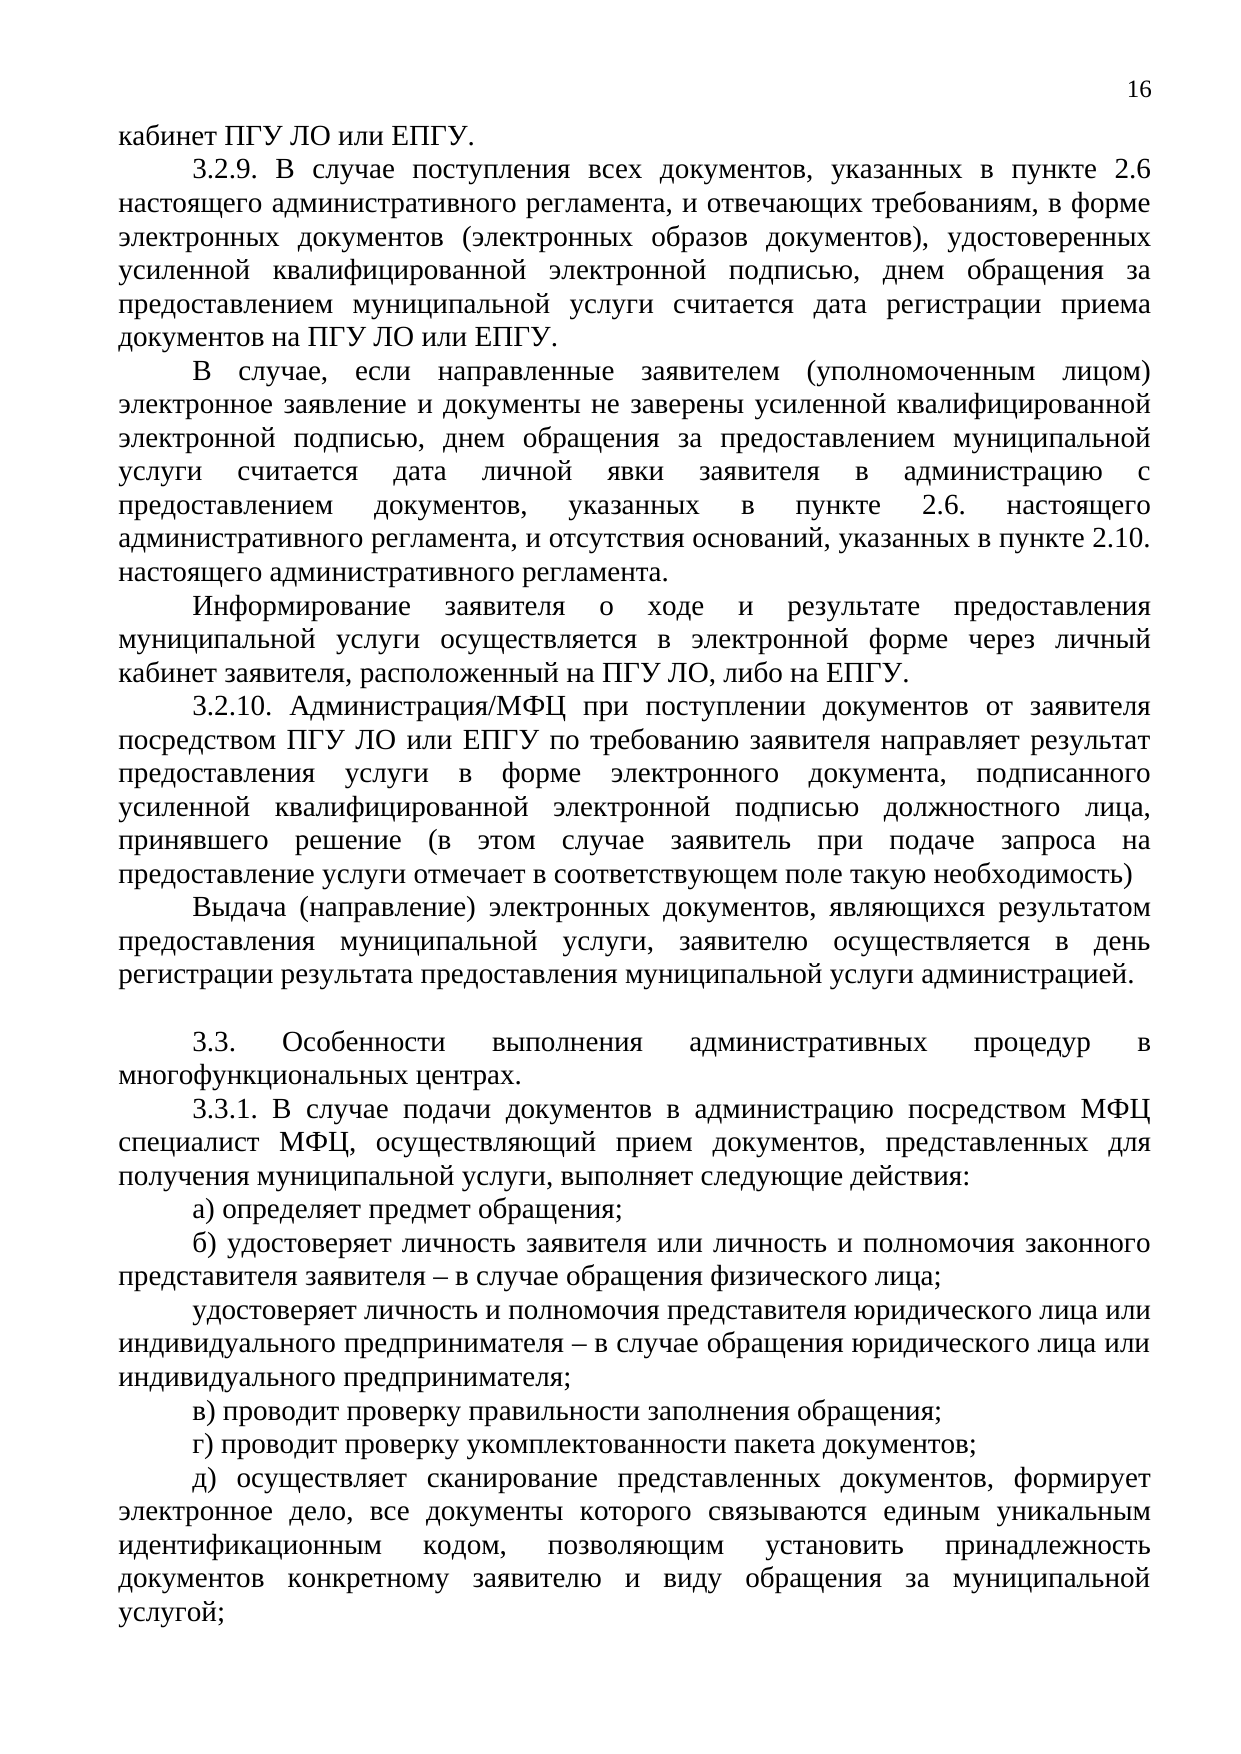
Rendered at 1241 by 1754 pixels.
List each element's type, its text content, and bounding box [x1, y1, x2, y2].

text Информирование заявителя о ходе и результате предоставления муниципальной услуги осуществляется в электронной форме через личный кабинет заявителя, расположенный на ПГУ ЛО, либо на ЕПГУ. [118, 588, 1152, 688]
text В случае, если направленные заявителем (уполномоченным лицом) электронное заявление и документы не заверены усиленной квалифицированной электронной подписью, днем обращения за предоставлением муниципальной услуги считается дата личной явки заявителя в администрацию с предоставлением документов, указанных в пункте 2.6. настоящего административного регламента, и отсутствия оснований, указанных в пункте 2.10. настоящего административного регламента. [118, 353, 1152, 588]
text 3.2.9. В случае поступления всех документов, указанных в пункте 2.6 настоящего административного регламента, и отвечающих требованиям, в форме электронных документов (электронных образов документов), удостоверенных усиленной квалифицированной электронной подписью, днем обращения за предоставлением муниципальной услуги считается дата регистрации приема документов на ПГУ ЛО или ЕПГУ. [118, 152, 1152, 353]
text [118, 118, 1152, 152]
text б) удостоверяет личность заявителя или личность и полномочия законного представителя заявителя – в случае обращения физического лица; [118, 1225, 1152, 1292]
text а) определяет предмет обращения; [118, 1191, 1152, 1225]
text в) проводит проверку правильности заполнения обращения; [118, 1393, 1152, 1426]
text г) проводит проверку укомплектованности пакета документов; [118, 1426, 1152, 1460]
text д) осуществляет сканирование представленных документов, формирует электронное дело, все документы которого связываются единым уникальным идентификационным кодом, позволяющим установить принадлежность документов конкретному заявителю и виду обращения за муниципальной услугой; [118, 1460, 1152, 1627]
text удостоверяет личность и полномочия представителя юридического лица или индивидуального предпринимателя – в случае обращения юридического лица или индивидуального предпринимателя; [118, 1292, 1152, 1393]
text Выдача (направление) электронных документов, являющихся результатом предоставления муниципальной услуги, заявителю осуществляется в день регистрации результата предоставления муниципальной услуги администрацией. [118, 889, 1152, 990]
text 3.2.10. Администрация/МФЦ при поступлении документов от заявителя посредством ПГУ ЛО или ЕПГУ по требованию заявителя направляет результат предоставления услуги в форме электронного документа, подписанного усиленной квалифицированной электронной подписью должностного лица, принявшего решение (в этом случае заявитель при подаче запроса на предоставление услуги отмечает в соответствующем поле такую необходимость) [118, 688, 1152, 889]
text 3.3.1. В случае подачи документов в администрацию посредством МФЦ специалист МФЦ, осуществляющий прием документов, представленных для получения муниципальной услуги, выполняет следующие действия: [118, 1091, 1152, 1191]
text 3.3. Особенности выполнения административных процедур в многофункциональных центрах. [118, 1024, 1152, 1091]
